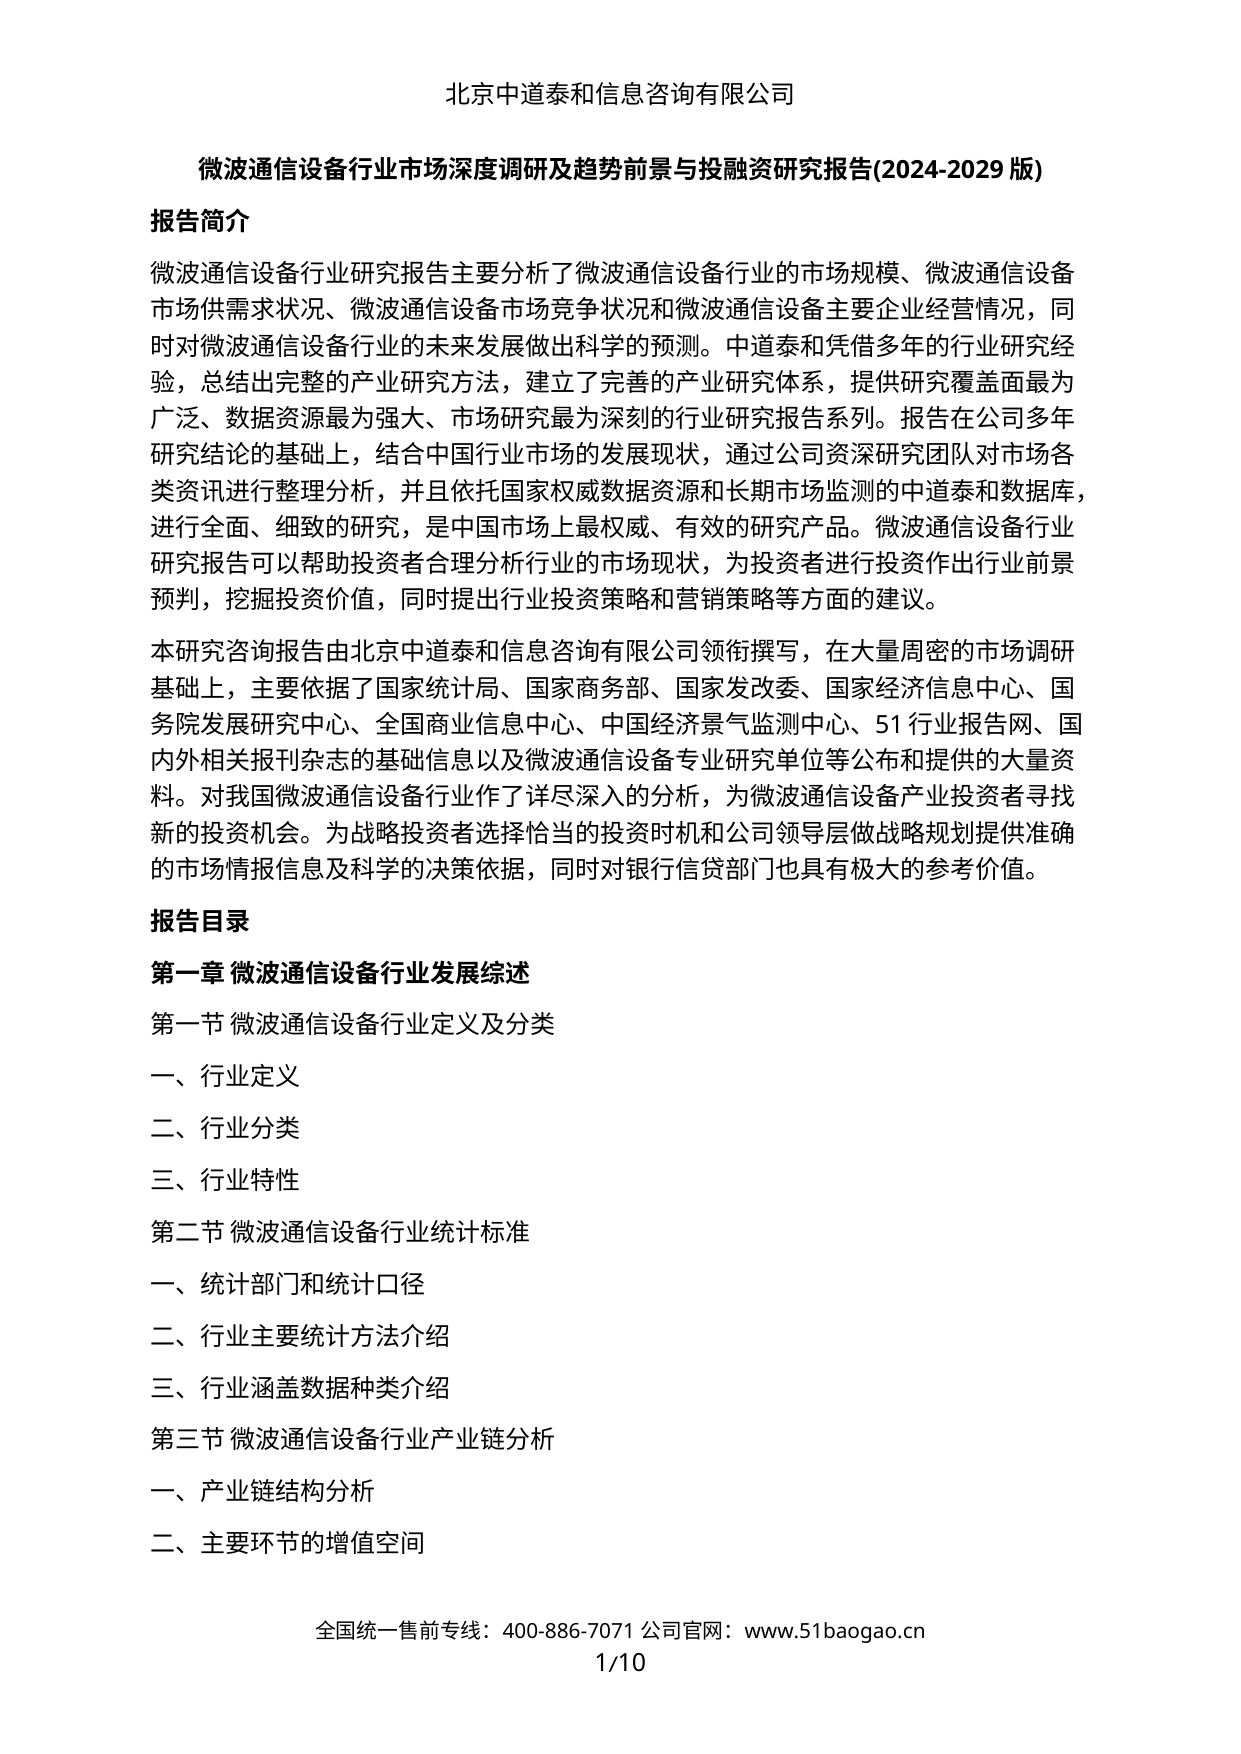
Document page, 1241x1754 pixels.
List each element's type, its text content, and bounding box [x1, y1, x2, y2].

text 第三节 微波通信设备行业产业链分析 [150, 1420, 1090, 1456]
text 报告简介 [150, 202, 1090, 238]
text 一、行业定义 [150, 1057, 1090, 1093]
text 二、行业分类 [150, 1109, 1090, 1145]
text 三、行业涵盖数据种类介绍 [150, 1368, 1090, 1404]
text 二、行业主要统计方法介绍 [150, 1316, 1090, 1352]
text 第二节 微波通信设备行业统计标准 [150, 1212, 1090, 1249]
text 三、行业特性 [150, 1161, 1090, 1197]
text 二、主要环节的增值空间 [150, 1524, 1090, 1560]
text 微波通信设备行业市场深度调研及趋势前景与投融资研究报告(2024-2029版) [150, 150, 1090, 186]
text 第一章 微波通信设备行业发展综述 [150, 953, 1090, 989]
text 报告目录 [150, 901, 1090, 937]
text 一、统计部门和统计口径 [150, 1264, 1090, 1301]
text 微波通信设备行业研究报告主要分析了微波通信设备行业的市场规模、微波通信设备市场供需求状况、微波通信设备市场竞争状况和微波通信设备主要企业经营情况，同时对微波通信设备行业的未来发展做出科学的预测。中道泰和凭借多年的行业研究经验，总结出完整的产业研究方法，建立了完善的产业研究体系，提供研究覆盖面最为广泛、数据资源最为强大、市场研究最为深刻的行业研究报告系列。报告在公司多年研究结论的基础上，结合中国行业市场的发展现状，通过公司资深研究团队对市场各类资讯进行整理分析，并且依托国家权威数据资源和长期市场监测的中道泰和数据库，进行全面、细致的研究，是中国市场上最权威、有效的研究产品。微波通信设备行业研究报告可以帮助投资者合理分析行业的市场现状，为投资者进行投资作出行业前景预判，挖掘投资价值，同时提出行业投资策略和营销策略等方面的建议。 [150, 254, 1090, 616]
text 一、产业链结构分析 [150, 1472, 1090, 1508]
text 第一节 微波通信设备行业定义及分类 [150, 1005, 1090, 1041]
text 本研究咨询报告由北京中道泰和信息咨询有限公司领衔撰写，在大量周密的市场调研基础上，主要依据了国家统计局、国家商务部、国家发改委、国家经济信息中心、国务院发展研究中心、全国商业信息中心、中国经济景气监测中心、51行业报告网、国内外相关报刊杂志的基础信息以及微波通信设备专业研究单位等公布和提供的大量资料。对我国微波通信设备行业作了详尽深入的分析，为微波通信设备产业投资者寻找新的投资机会。为战略投资者选择恰当的投资时机和公司领导层做战略规划提供准确的市场情报信息及科学的决策依据，同时对银行信贷部门也具有极大的参考价值。 [150, 632, 1090, 886]
